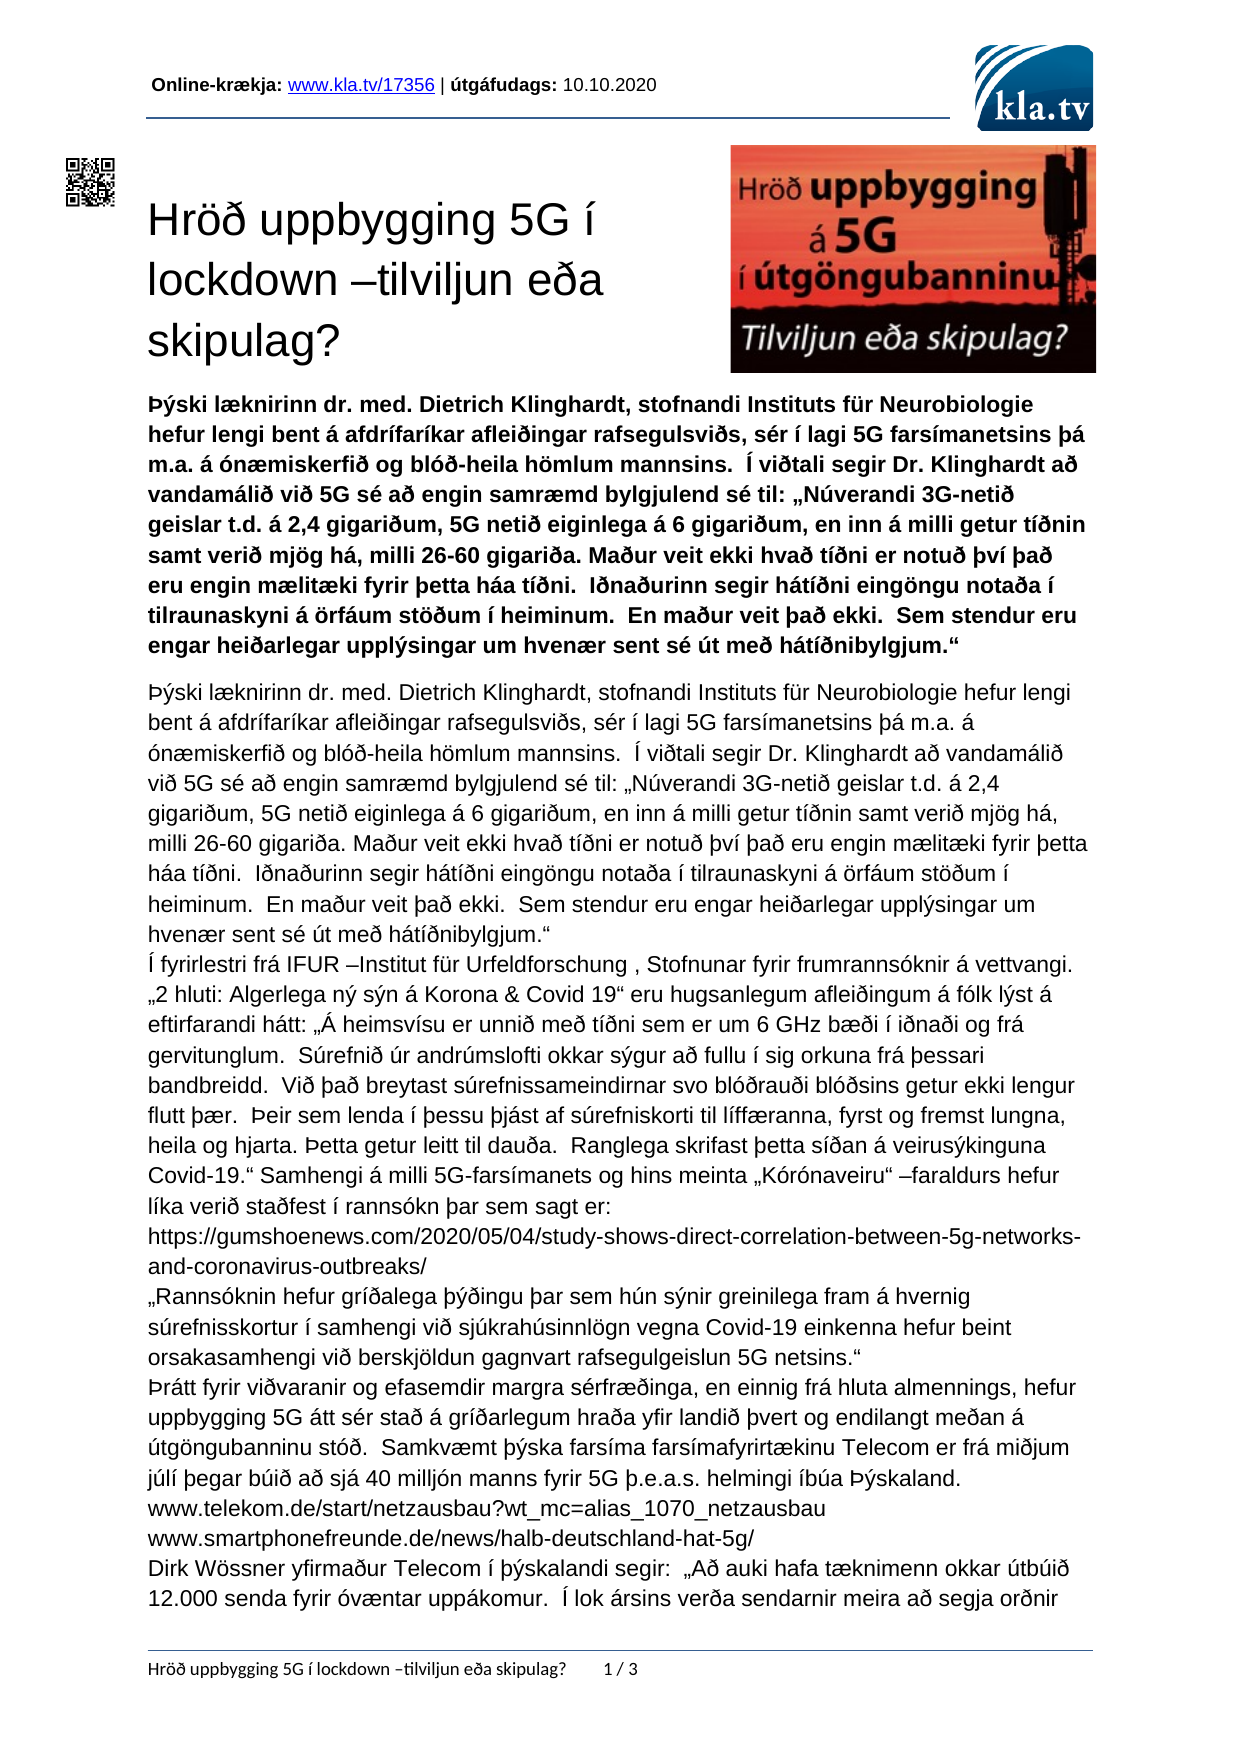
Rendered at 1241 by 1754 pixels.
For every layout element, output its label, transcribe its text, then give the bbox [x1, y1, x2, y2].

text Þýski læknirinn dr. med. Dietrich Klinghardt, stofnandi Instituts für Neurobiologie hefur lengi bent á afdrífaríkar afleiðingar rafsegulsviðs, sér í lagi 5G farsímanetsins þá m.a. á ónæmiskerfið og blóð-heila hömlum mannsins. Í viðtali segir Dr. Klinghardt að vandamálið við 5G sé að engin samræmd bylgjulend sé til: „Núverandi 3G-netið geislar t.d. á 2,4 gigariðum, 5G netið eiginlega á 6 gigariðum, en inn á milli getur tíðnin samt verið mjög há, milli 26-60 gigariða. Maður veit ekki hvað tíðni er notuð því það eru engin mælitæki fyrir þetta háa tíðni. Iðnaðurinn segir hátíðni eingöngu notaða í tilraunaskyni á örfáum stöðum í heiminum. En maður veit það ekki. Sem stendur eru engar heiðarlegar upplýsingar um hvenær sent sé út með hátíðnibylgjum.“ [148, 391, 1093, 658]
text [148, 679, 1093, 1612]
text Hröð uppbygging 5G í lockdown –tilviljun eða skipulag? [148, 192, 1093, 366]
